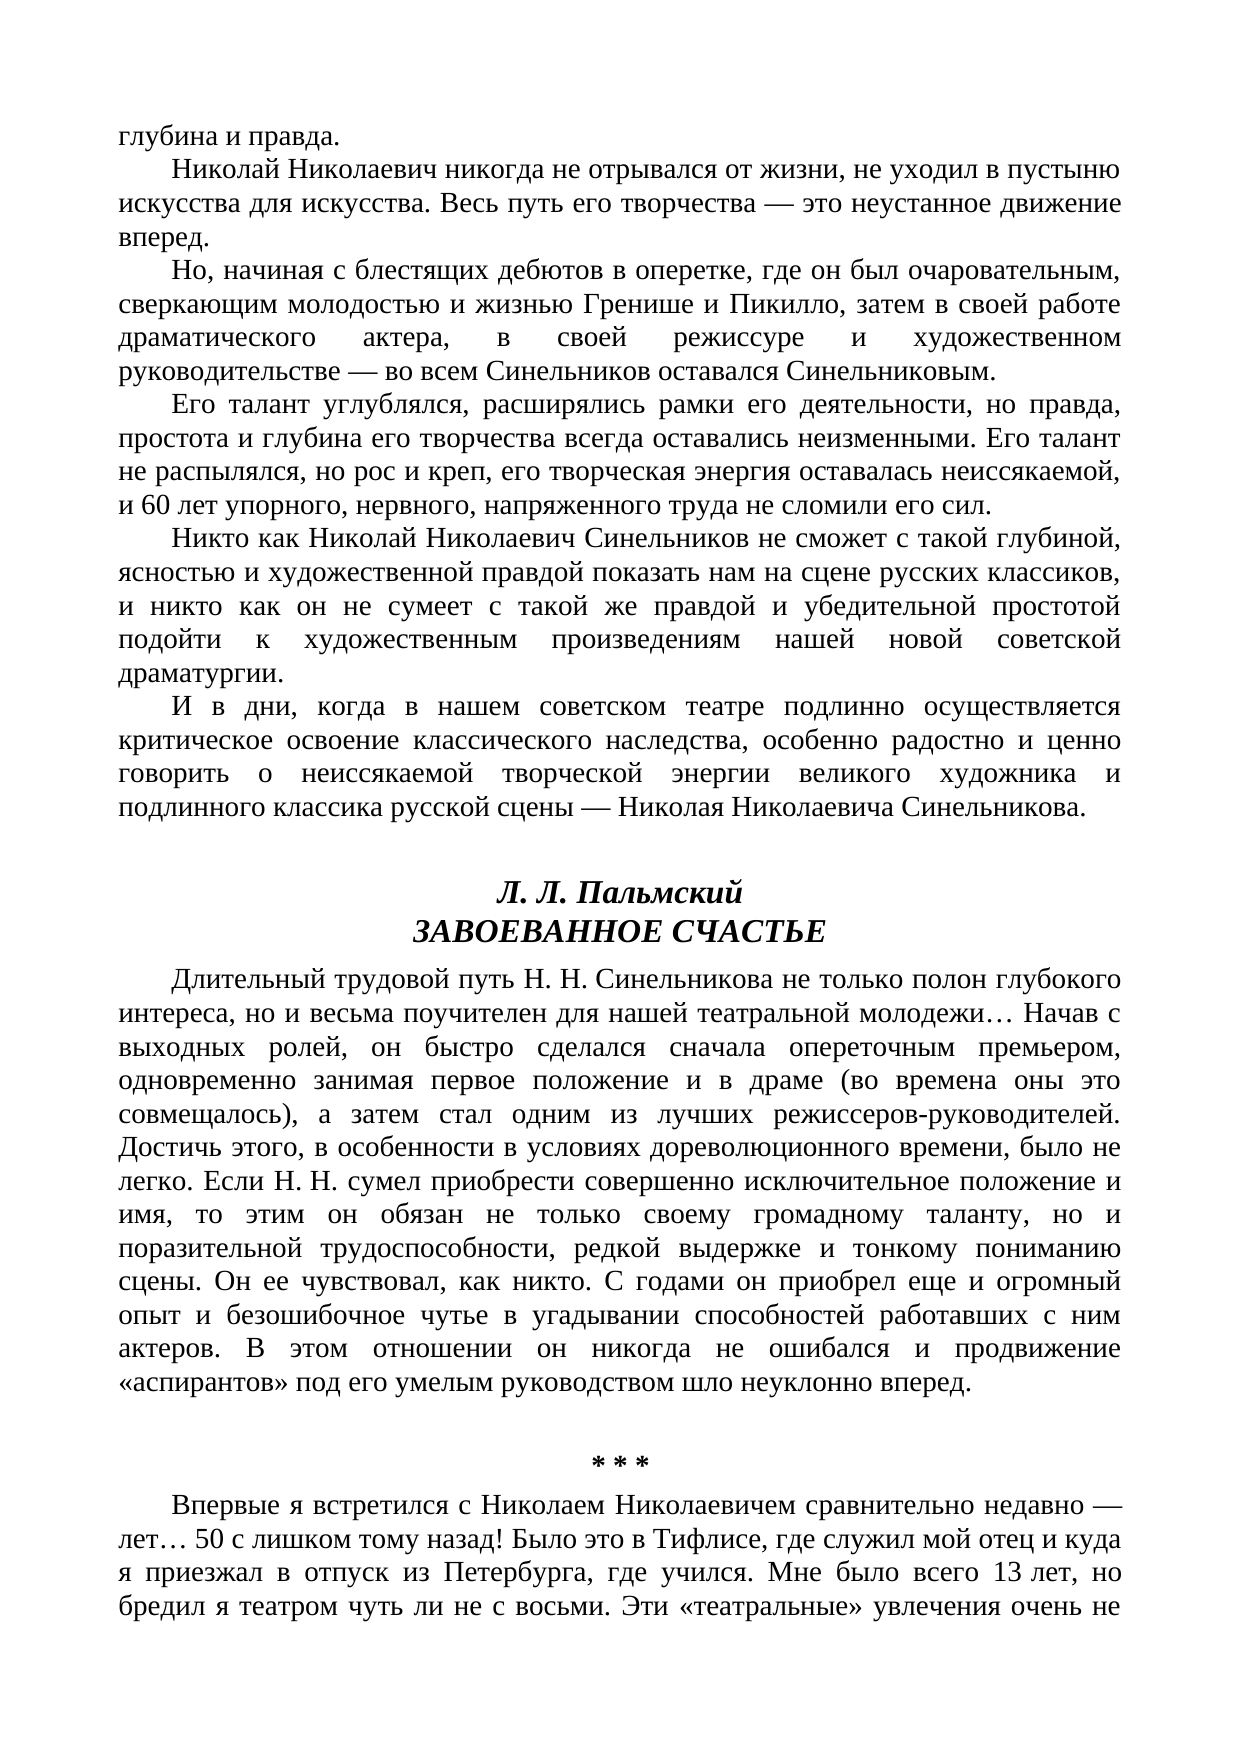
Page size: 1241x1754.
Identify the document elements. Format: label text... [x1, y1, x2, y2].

text {317} И в дни, когда в нашем советском театре подлинно осуществляется критическое освоение классического наследства, особенно радостно и ценно говорить о неиссякаемой творческой энергии великого художника и подлинного классика русской сцены — Николая Николаевича Синельникова. [118, 688, 1122, 822]
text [118, 1487, 1122, 1622]
text Николай Николаевич никогда не отрывался от жизни, не уходил в пустыню искусства для искусства. Весь путь его творчества — это неустанное движение вперед. [118, 152, 1122, 252]
text Но, начиная с блестящих дебютов в оперетке, где он был очаровательным, сверкающим молодостью и жизнью Гренише и Пикилло, затем в своей работе драматического актера, в своей режиссуре и художественном руководительстве — во всем Синельников оставался Синельниковым. [118, 252, 1122, 386]
subtitle {320} * * * [118, 1448, 1122, 1481]
text Его талант углублялся, расширялись рамки его деятельности, но правда, простота и глубина его творчества всегда оставались неизменными. Его талант не распылялся, но рос и креп, его творческая энергия оставалась неиссякаемой, и 60 лет упорного, нервного, напряженного труда не сломили его сил. [118, 386, 1122, 521]
text Длительный трудовой путь Н. Н. Синельникова не только полон глубокого интереса, но и весьма поучителен для нашей театральной молодежи… Начав с выходных ролей, он быстро сделался сначала опереточным премьером, одновременно занимая первое положение и в драме (во времена оны это совмещалось), а затем стал одним из лучших режиссеров-руководителей. Достичь этого, в особенности в условиях дореволюционного времени, было не легко. Если Н. Н. сумел приобрести совершенно исключительное положение и имя, то этим он обязан не только своему громадному таланту, но и поразительной трудоспособности, редкой выдержке и тонкому пониманию сцены. Он ее чувствовал, как никто. С годами он приобрел еще и огромный опыт и безошибочное чутье в угадывании способностей работавших с ним актеров. В этом отношении он никогда не ошибался и продвижение «аспирантов» под его умелым руководством шло неуклонно вперед. [118, 962, 1122, 1398]
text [118, 118, 1122, 152]
text Никто как Николай Николаевич Синельников не сможет с такой глубиной, ясностью и художественной правдой показать нам на сцене русских классиков, и никто как он не сумеет с такой же правдой и убедительной простотой подойти к художественным произведениям нашей новой советской драматургии. [118, 521, 1122, 688]
subtitle {319} Л. Л. Пальмский Завоеванное счастье [118, 872, 1122, 949]
